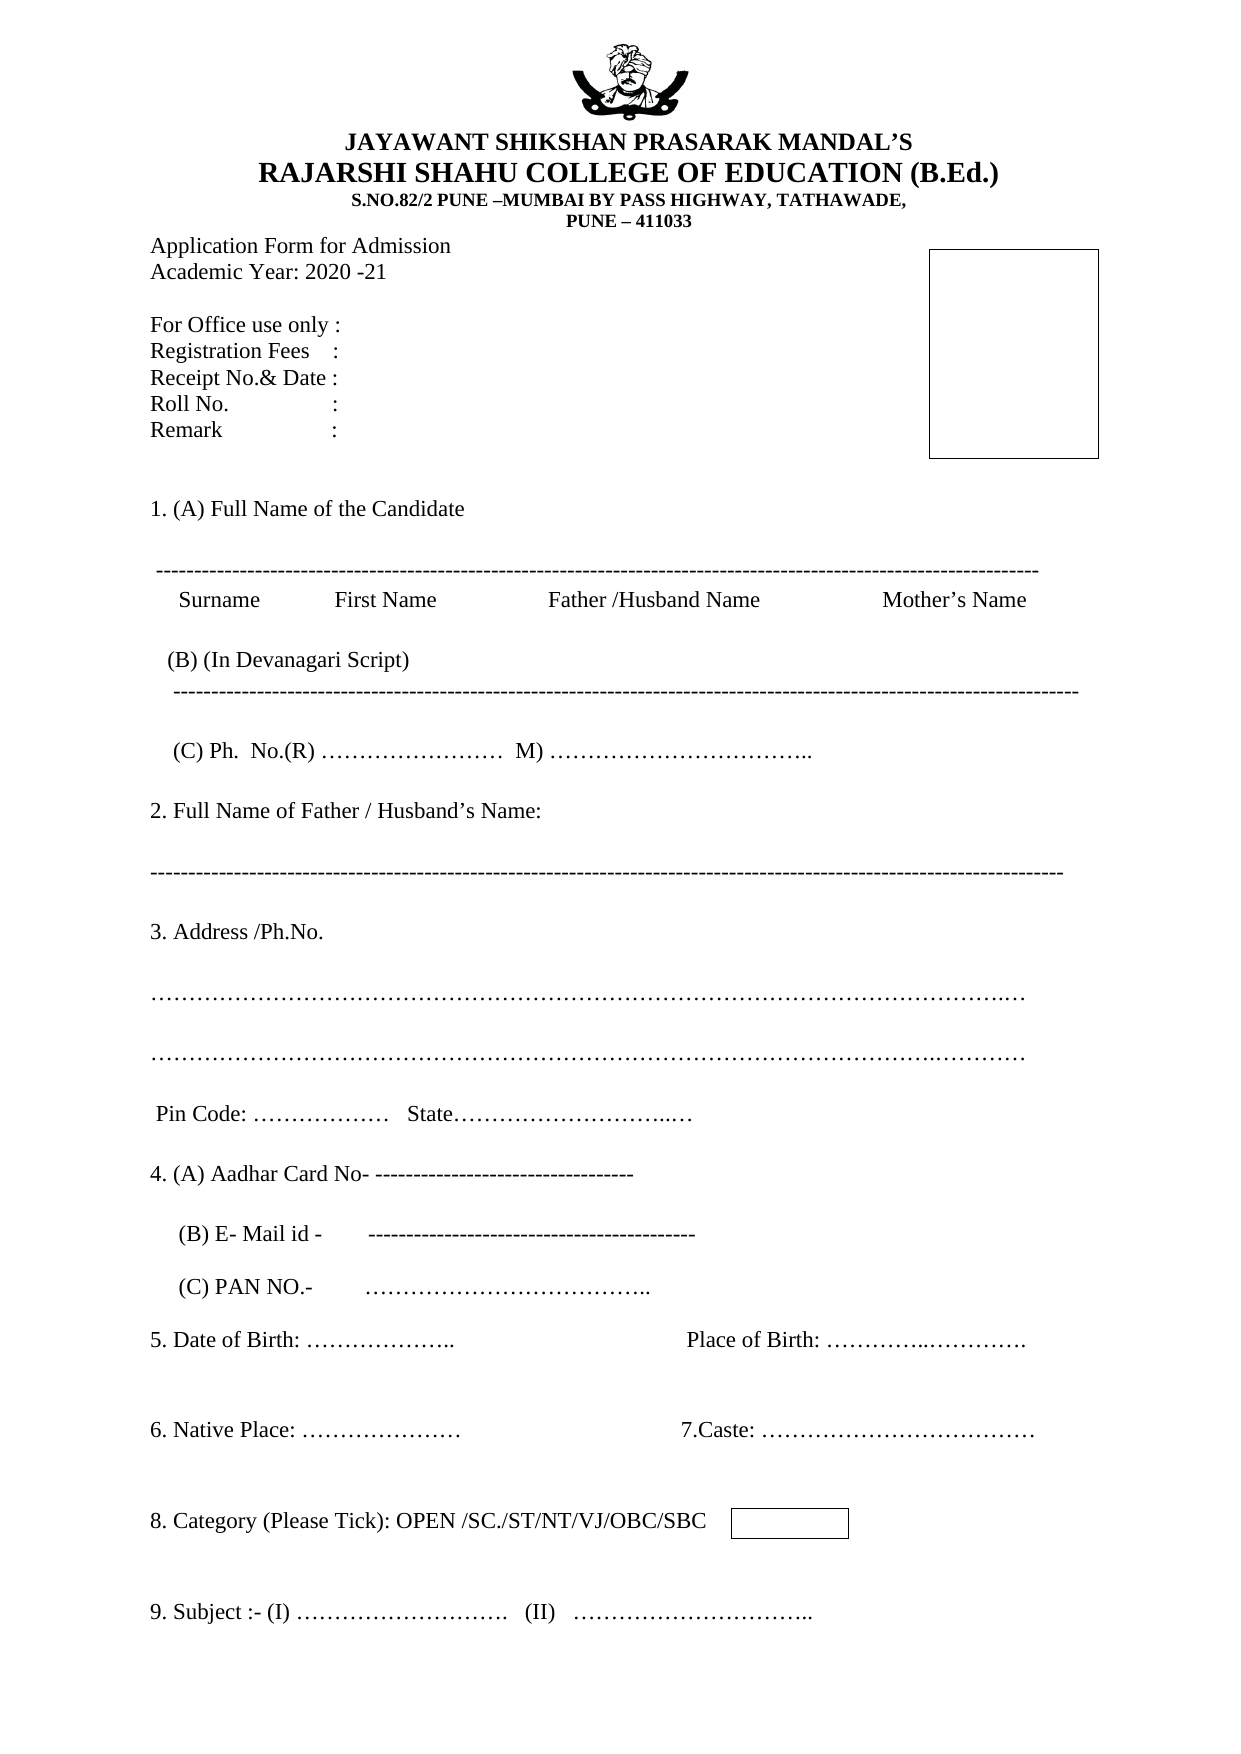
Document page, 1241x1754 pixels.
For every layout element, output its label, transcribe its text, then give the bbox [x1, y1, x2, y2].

text Academic Year: 2020 -21 [150, 258, 929, 285]
text (C) PAN NO.- ……………………………….. [150, 1273, 1107, 1299]
text 2. Full Name of Father / Husband’s Name: [150, 798, 1107, 824]
text Registration Fees : [150, 337, 929, 364]
text For Office use only : [150, 311, 929, 337]
text RAJARSHI SHAHU COLLEGE OF EDUCATION (B.Ed.) [150, 155, 1107, 189]
text PUNE – 411033 [150, 210, 1107, 232]
text 3. Address /Ph.No. [150, 918, 1107, 945]
text ------------------------------------------------------------------------------------------------------------------------ [150, 858, 1107, 884]
text S.NO.82/2 PUNE –MUMBAI BY PASS HIGHWAY, TATHAWADE, [150, 189, 1107, 210]
text 8. Category (Please Tick): OPEN /SC./ST/NT/VJ/OBC/SBC [150, 1507, 1107, 1533]
text ………………………………………………………………………………………………….… [150, 979, 1107, 1005]
text Remark : [150, 416, 929, 443]
text Receipt No.& Date : [150, 364, 929, 390]
text Roll No. : [150, 390, 929, 416]
text Application Form for Admission [150, 232, 1107, 258]
text JAYAWANT SHIKSHAN PRASARAK MANDAL’S [150, 127, 1107, 155]
text ………………………………………………………………………………………….………… [150, 1039, 1107, 1066]
text Surname First Name Father /Husband Name Mother’s Name [150, 586, 1107, 612]
text 1. (A) Full Name of the Candidate [150, 496, 1107, 522]
text (B) E- Mail id - ------------------------------------------- [150, 1221, 1107, 1247]
text 9. Subject :- (I) ………………………. (II) ………………………….. [150, 1598, 1107, 1624]
text Pin Code: ……………… State………………………..… [150, 1100, 1107, 1126]
text 6. Native Place: ………………… 7.Caste: ……………………………… [150, 1417, 1107, 1443]
text -------------------------------------------------------------------------------------------------------------------- [150, 556, 1107, 582]
text 4. (A) Aadhar Card No- ---------------------------------- [150, 1160, 1107, 1186]
text 5. Date of Birth: ……………….. Place of Birth: …………..…………. [150, 1326, 1107, 1352]
text (C) Ph. No.(R) …………………… M) …………………………….. [150, 737, 1107, 763]
text ----------------------------------------------------------------------------------------------------------------------- [150, 677, 1107, 703]
text (B) (In Devanagari Script) [150, 647, 1107, 673]
